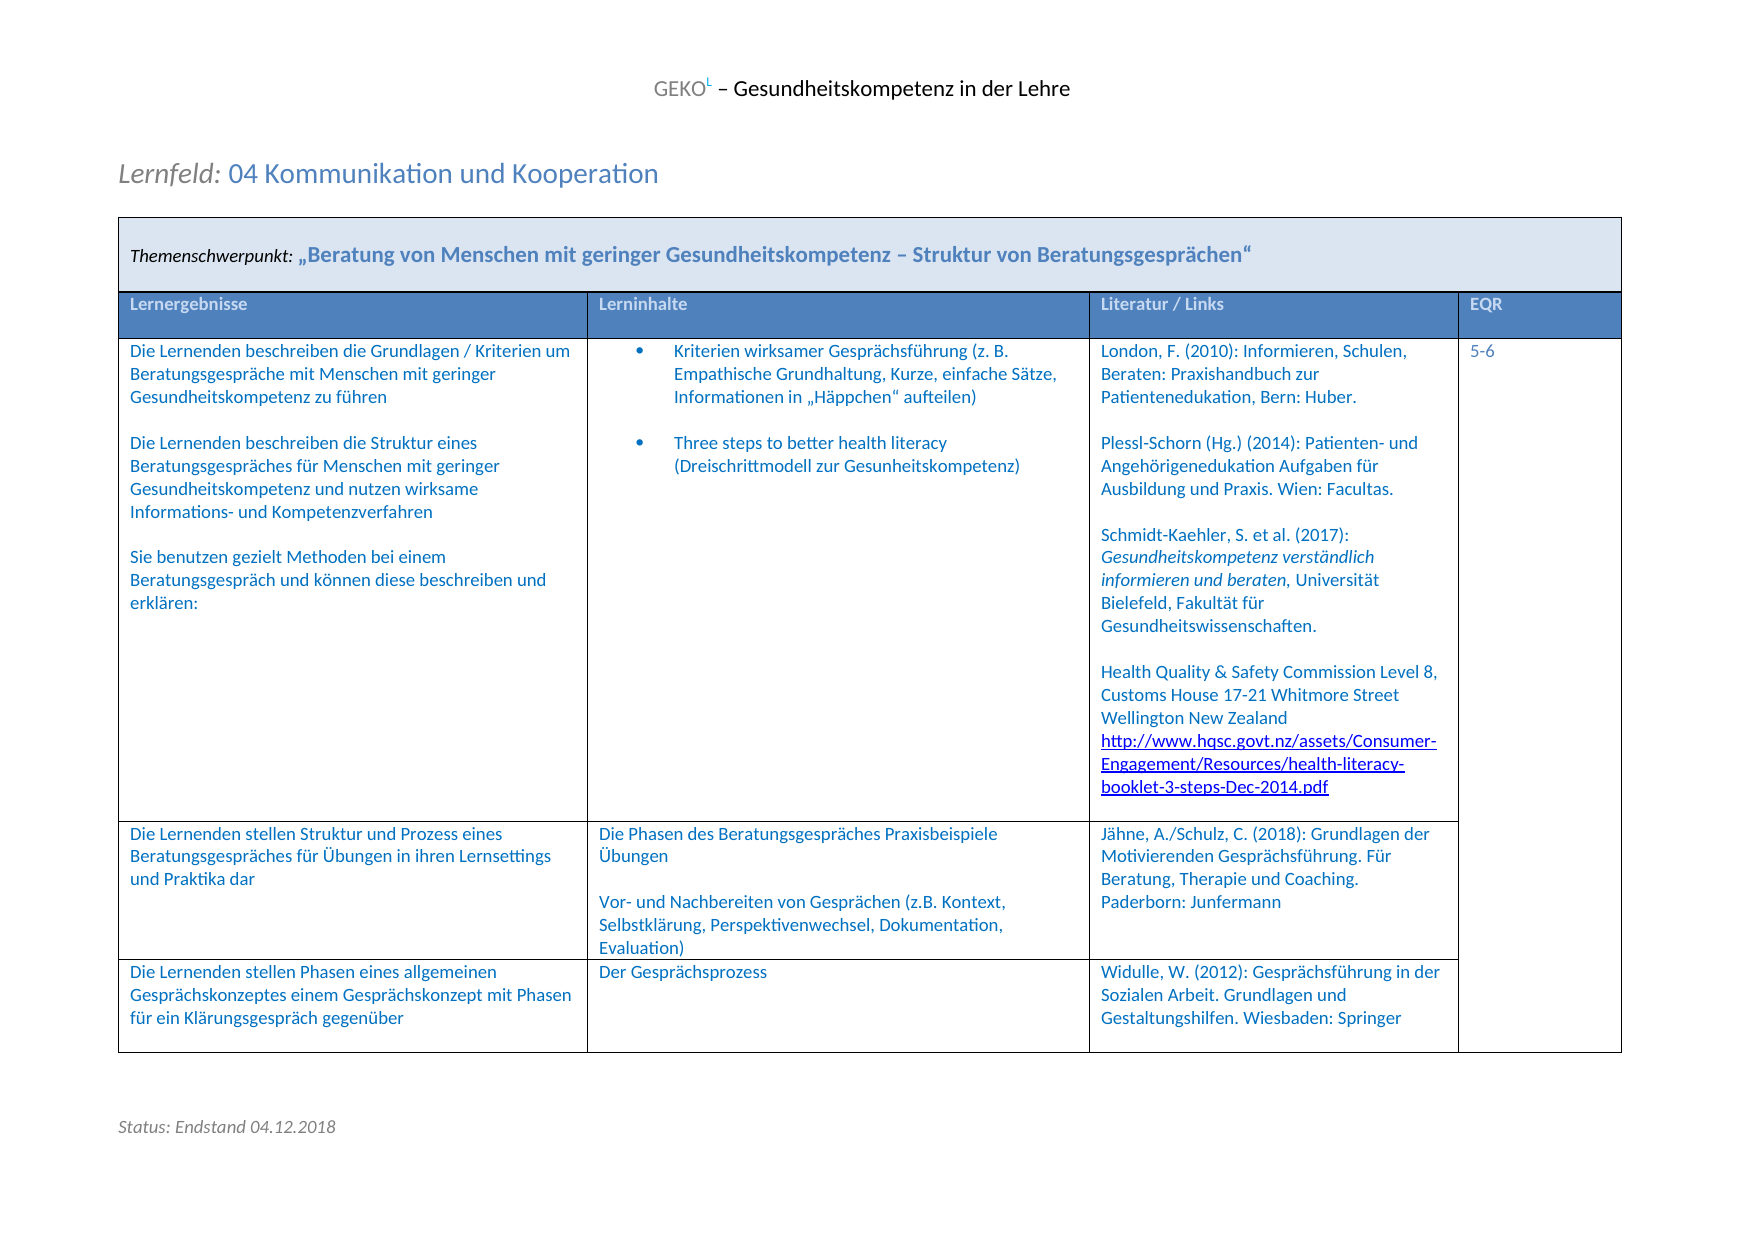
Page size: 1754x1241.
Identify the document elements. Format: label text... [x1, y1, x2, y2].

table_cell Jähne, A./Schulz, C. (2018): Grundlagen der Motivierenden Gesprächsführung. Für Beratung, Therapie und Coaching. Paderborn: Junfermann [1090, 822, 1458, 959]
table_cell London, F. (2010): Informieren, Schulen, Beraten: Praxishandbuch zur Patientenedukation, Bern: Huber. Plessl-Schorn (Hg.) (2014): Patienten- und Angehörigenedukation Aufgaben für Ausbildung und Praxis. Wien: Facultas. Schmidt-Kaehler, S. et al. (2017): Gesundheitskompetenz verständlich informieren und beraten, Universität Bielefeld, Fakultät für Gesundheitswissenschaften. Health Quality & Safety Commission Level 8, Customs House 17-21 Whitmore Street Wellington New Zealand http://www.hqsc.govt.nz/assets/Consumer-Engagement/Resources/health-literacy-booklet-3-steps-Dec-2014.pdf [1090, 339, 1458, 821]
table_header Themenschwerpunkt: „Beratung von Menschen mit geringer Gesundheitskompetenz – Struktur von Beratungsgesprächen“ [119, 218, 1621, 291]
table_cell Die Lernenden stellen Phasen eines allgemeinen Gesprächskonzeptes einem Gesprächskonzept mit Phasen für ein Klärungsgespräch gegenüber [119, 960, 587, 1052]
table_cell Die Lernenden beschreiben die Grundlagen / Kriterien um Beratungsgespräche mit Menschen mit geringer Gesundheitskompetenz zu führen Die Lernenden beschreiben die Struktur eines Beratungsgespräches für Menschen mit geringer Gesundheitskompetenz und nutzen wirksame Informations- und Kompetenzverfahren Sie benutzen gezielt Methoden bei einem Beratungsgespräch und können diese beschreiben und erklären: [119, 339, 587, 821]
table_cell Literatur / Links [1090, 293, 1458, 338]
table_cell 5-6 [1459, 339, 1621, 1052]
table_cell Kriterien wirksamer Gesprächsführung (z. B. Empathische Grundhaltung, Kurze, einfache Sätze, Informationen in „Häppchen“ aufteilen) Three steps to better health literacy (Dreischrittmodell zur Gesunheitskompetenz) [588, 339, 1089, 821]
text Lernfeld: 04 Kommunikation und Kooperation [118, 155, 1606, 190]
table_cell Lerninhalte [588, 293, 1089, 338]
table_cell EQR [1459, 293, 1621, 338]
table_cell Die Lernenden stellen Struktur und Prozess eines Beratungsgespräches für Übungen in ihren Lernsettings und Praktika dar [119, 822, 587, 959]
table_cell Der Gesprächsprozess [588, 960, 1089, 1052]
table_cell Widulle, W. (2012): Gesprächsführung in der Sozialen Arbeit. Grundlagen und Gestaltungshilfen. Wiesbaden: Springer [1090, 960, 1458, 1052]
table_cell Lernergebnisse [119, 293, 587, 338]
table_cell Die Phasen des Beratungsgespräches Praxisbeispiele Übungen Vor- und Nachbereiten von Gesprächen (z.B. Kontext, Selbstklärung, Perspektivenwechsel, Dokumentation, Evaluation) [588, 822, 1089, 959]
